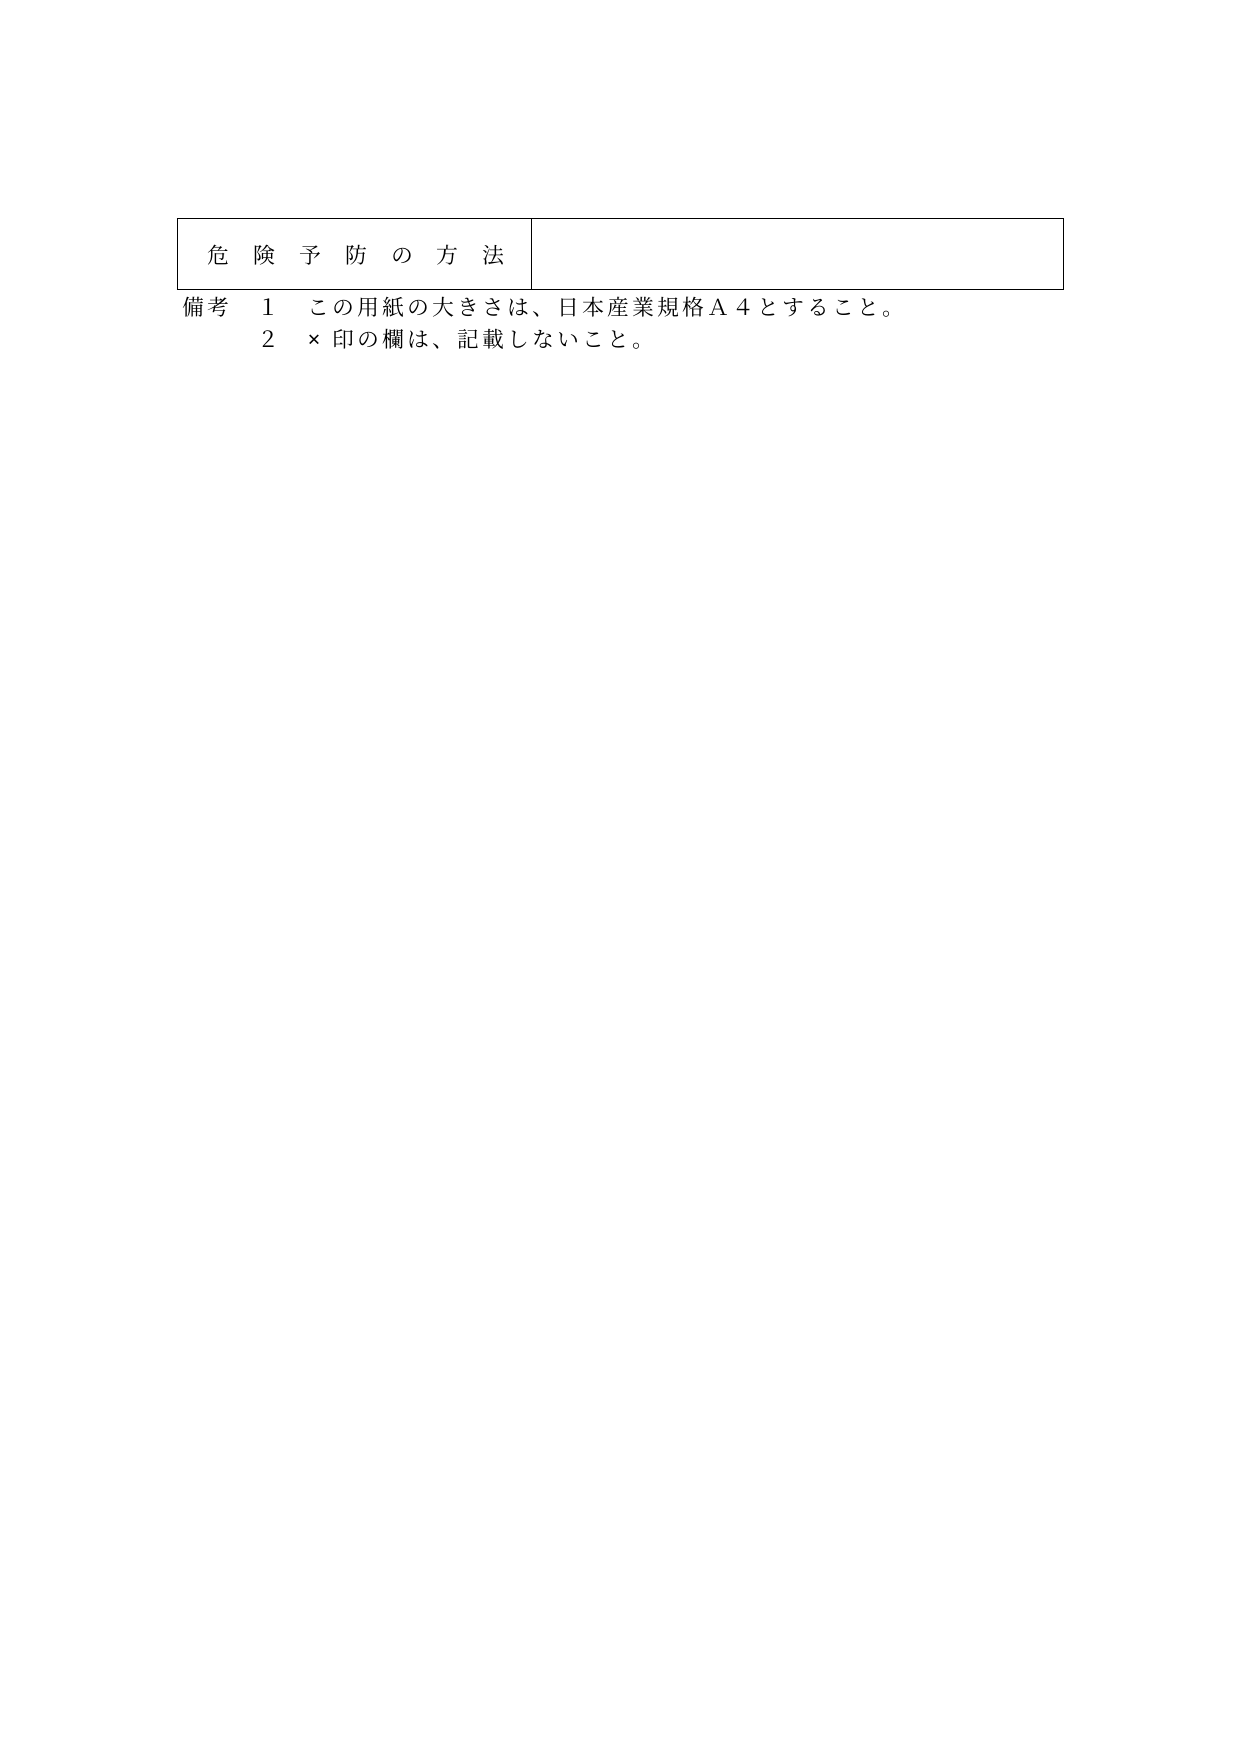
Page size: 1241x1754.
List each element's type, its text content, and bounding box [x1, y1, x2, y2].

text ２ ×印の欄は、記載しないこと。 [258, 322, 1058, 354]
table_cell [532, 219, 1063, 289]
text 備考 １ この用紙の大きさは、日本産業規格Ａ４とすること。 [183, 290, 1058, 322]
table_cell 危険予防の方法 [178, 219, 531, 289]
